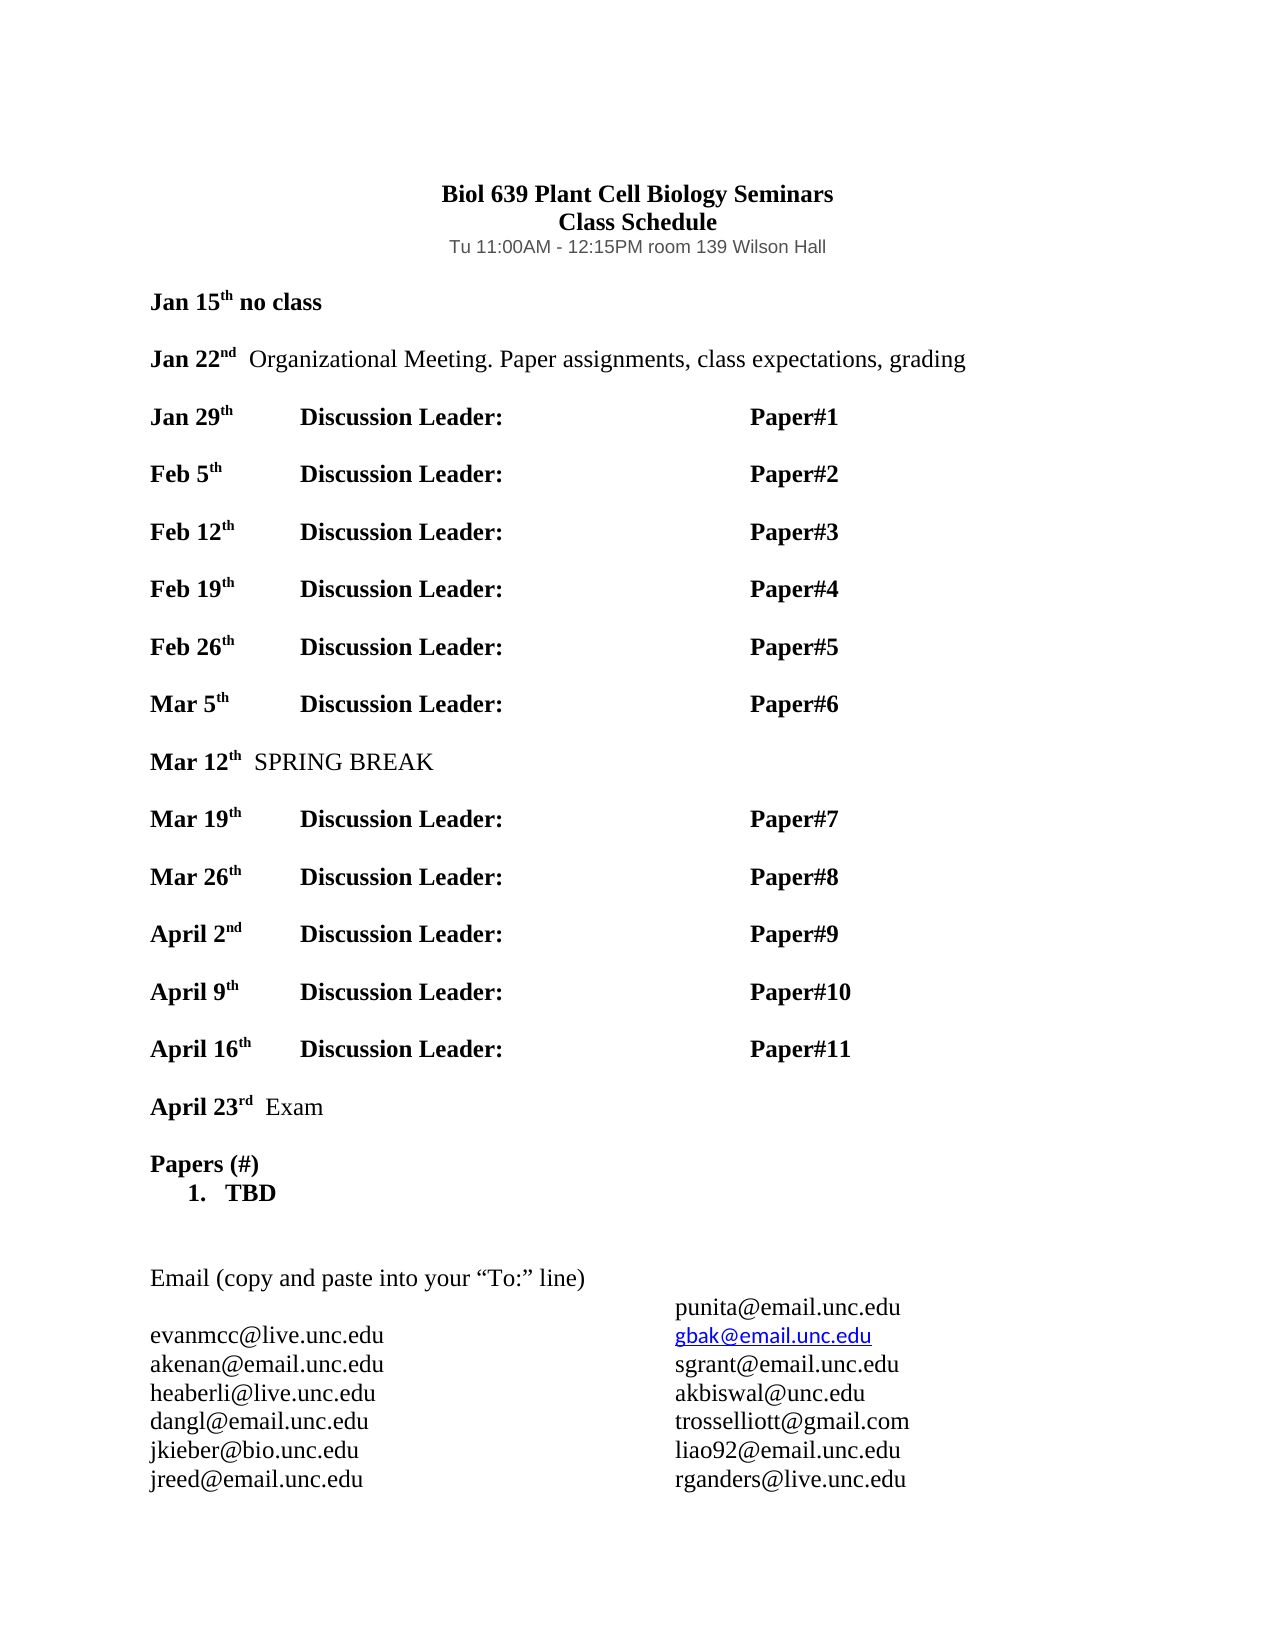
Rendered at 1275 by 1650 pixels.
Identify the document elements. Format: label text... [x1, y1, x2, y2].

text jkieber@bio.unc.edu [150, 1435, 600, 1464]
text Feb 12th Discussion Leader: Paper#3 [150, 517, 1125, 545]
text punita@email.unc.edu [675, 1292, 1125, 1321]
text trosselliott@gmail.com [675, 1406, 1125, 1435]
text Jan 29th Discussion Leader: Paper#1 [150, 402, 1125, 430]
text April 2nd Discussion Leader: Paper#9 [150, 919, 1125, 948]
text Feb 26th Discussion Leader: Paper#5 [150, 632, 1125, 660]
text dangl@email.unc.edu [150, 1406, 600, 1435]
text Mar 19th Discussion Leader: Paper#7 [150, 804, 1125, 833]
text heaberli@live.unc.edu [150, 1378, 600, 1406]
text Mar 5th Discussion Leader: Paper#6 [150, 689, 1125, 718]
text April 23rd Exam [150, 1092, 1125, 1120]
text April 9th Discussion Leader: Paper#10 [150, 977, 1125, 1005]
text Email (copy and paste into your “To:” line) [150, 1263, 1125, 1292]
text evanmcc@live.unc.edu [150, 1320, 600, 1349]
text sgrant@email.unc.edu [675, 1349, 1125, 1378]
text jreed@email.unc.edu [150, 1464, 600, 1493]
text akenan@email.unc.edu [150, 1349, 600, 1378]
text liao92@email.unc.edu [675, 1435, 1125, 1464]
text Jan 15th no class [150, 287, 1125, 315]
text Biol 639 Plant Cell Biology Seminars [150, 179, 1125, 207]
text Jan 22nd Organizational Meeting. Paper assignments, class expectations, grading [150, 344, 1125, 373]
text Papers (#) [150, 1149, 1125, 1178]
text akbiswal@unc.edu [675, 1378, 1125, 1406]
text Class Schedule [150, 207, 1125, 236]
text rganders@live.unc.edu [675, 1464, 1125, 1493]
text Mar 12th SPRING BREAK [150, 747, 1125, 775]
text Mar 26th Discussion Leader: Paper#8 [150, 862, 1125, 890]
text Feb 5th Discussion Leader: Paper#2 [150, 459, 1125, 488]
text Feb 19th Discussion Leader: Paper#4 [150, 574, 1125, 603]
text Tu 11:00AM - 12:15PM room 139 Wilson Hall [150, 236, 1125, 258]
text gbak@email.unc.edu [675, 1321, 1125, 1349]
text April 16th Discussion Leader: Paper#11 [150, 1034, 1125, 1063]
list TBD [187, 1178, 1125, 1207]
